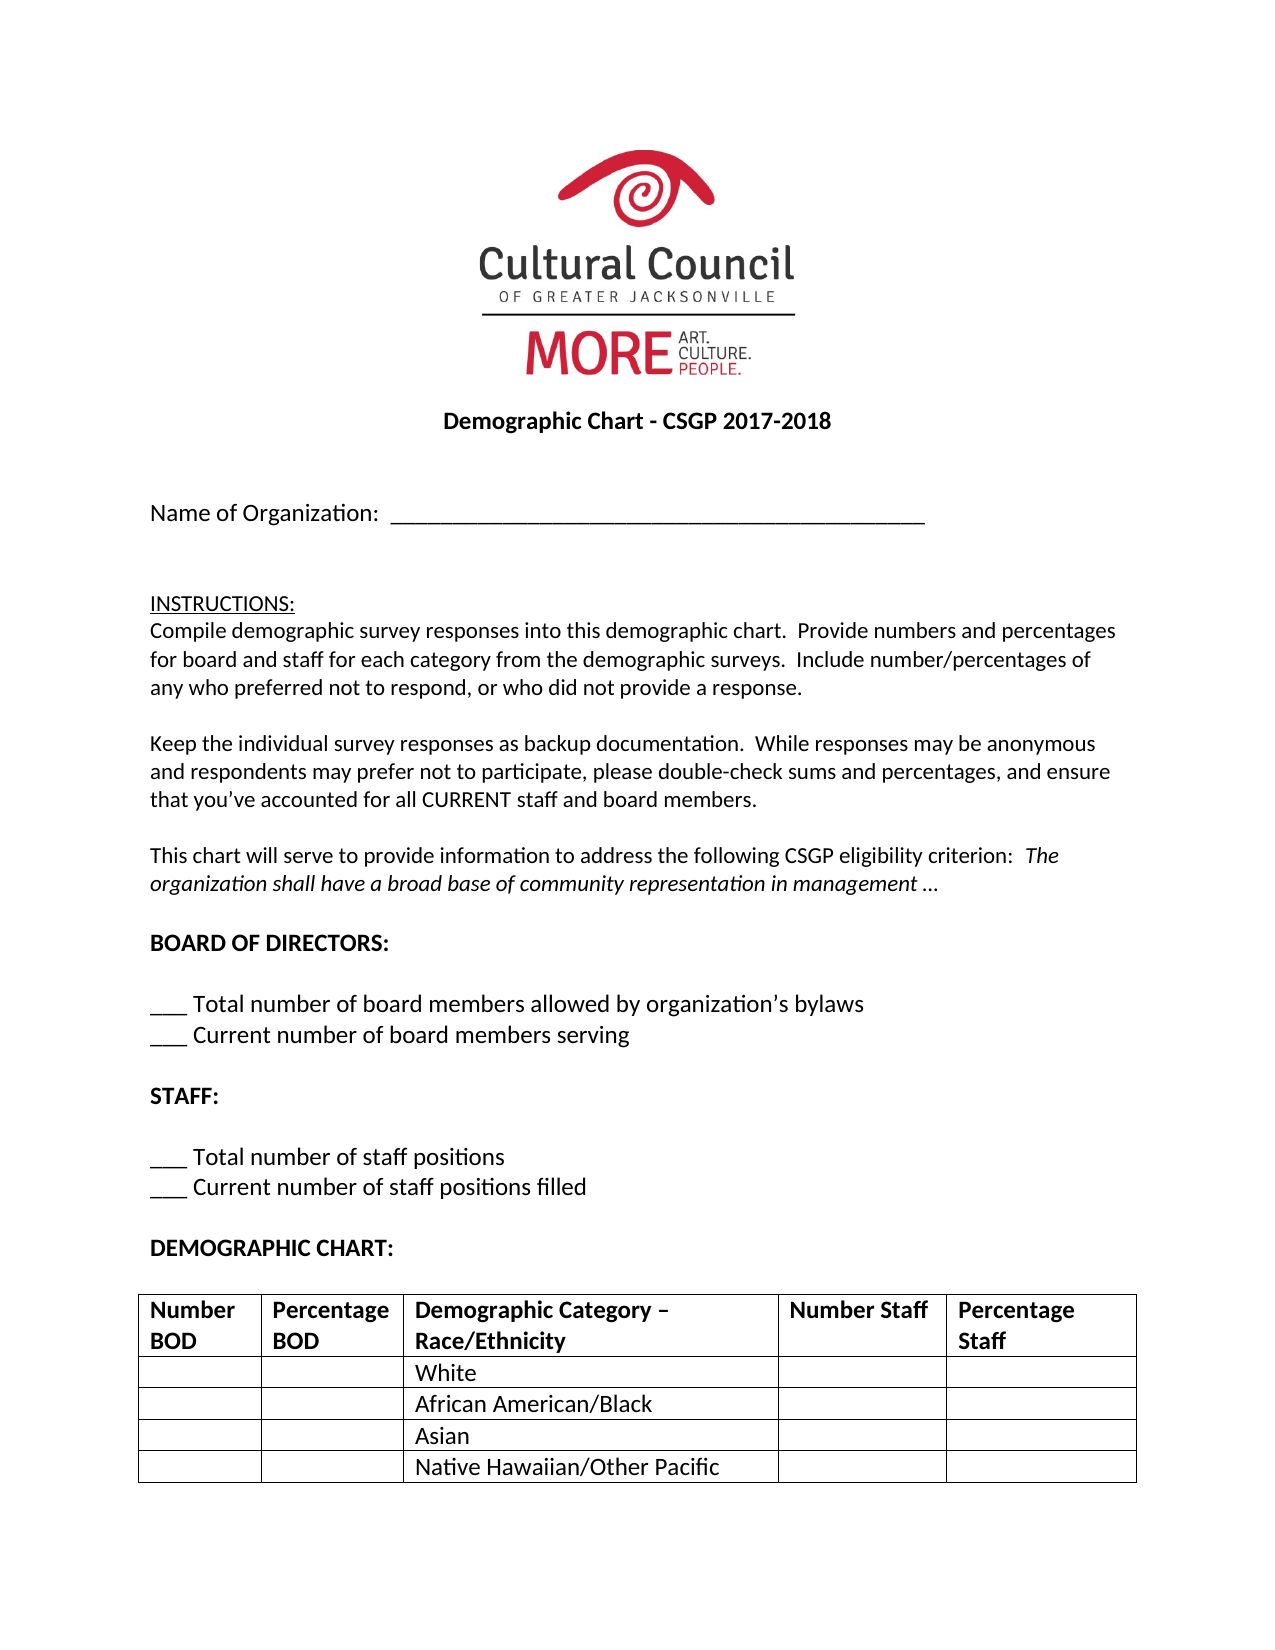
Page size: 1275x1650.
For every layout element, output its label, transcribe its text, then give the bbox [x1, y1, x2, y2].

table_cell [947, 1388, 1136, 1419]
text Compile demographic survey responses into this demographic chart. Provide numbers and percentages for board and staff for each category from the demographic surveys. Include number/percentages of any who preferred not to respond, or who did not provide a response. [150, 617, 1125, 701]
text Keep the individual survey responses as backup documentation. While responses may be anonymous and respondents may prefer not to participate, please double-check sums and percentages, and ensure that you’ve accounted for all CURRENT staff and board members. [150, 729, 1125, 813]
text Name of Organization: ___________________________________________ [150, 497, 1125, 528]
table_cell [779, 1420, 946, 1450]
table_cell [139, 1420, 261, 1450]
table_cell [947, 1451, 1136, 1482]
table_cell [262, 1451, 403, 1482]
text ___ Total number of staff positions [150, 1141, 1125, 1172]
table_cell [139, 1388, 261, 1419]
text STAFF: [150, 1080, 1125, 1111]
text ___ Current number of staff positions filled [150, 1172, 1125, 1202]
text BOARD OF DIRECTORS: [150, 927, 1125, 958]
table_cell [262, 1420, 403, 1450]
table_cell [404, 1451, 778, 1482]
table_cell [947, 1357, 1136, 1387]
text ___ Total number of board members allowed by organization’s bylaws [150, 988, 1125, 1019]
text INSTRUCTIONS: [150, 589, 1125, 617]
text ___ Current number of board members serving [150, 1019, 1125, 1049]
table_cell [139, 1451, 261, 1482]
table_cell [779, 1451, 946, 1482]
table_header Percentage BOD [262, 1295, 403, 1356]
table_cell African American/Black [404, 1388, 778, 1419]
picture [479, 150, 796, 375]
table_cell [779, 1388, 946, 1419]
text DEMOGRAPHIC CHART: [150, 1233, 1125, 1263]
table_cell White [404, 1357, 778, 1387]
table_header Number Staff [779, 1295, 946, 1356]
table_cell [262, 1357, 403, 1387]
table_header Percentage Staff [947, 1295, 1136, 1356]
table_cell [947, 1420, 1136, 1450]
table_cell [139, 1357, 261, 1387]
table_cell [262, 1388, 403, 1419]
table_header Number BOD [139, 1295, 261, 1356]
text Demographic Chart - CSGP 2017-2018 [150, 406, 1125, 436]
table_cell Asian [404, 1420, 778, 1450]
text This chart will serve to provide information to address the following CSGP eligibility criterion: The organization shall have a broad base of community representation in management … [150, 841, 1125, 897]
table_cell [779, 1357, 946, 1387]
table_header Demographic Category – Race/Ethnicity [404, 1295, 778, 1356]
